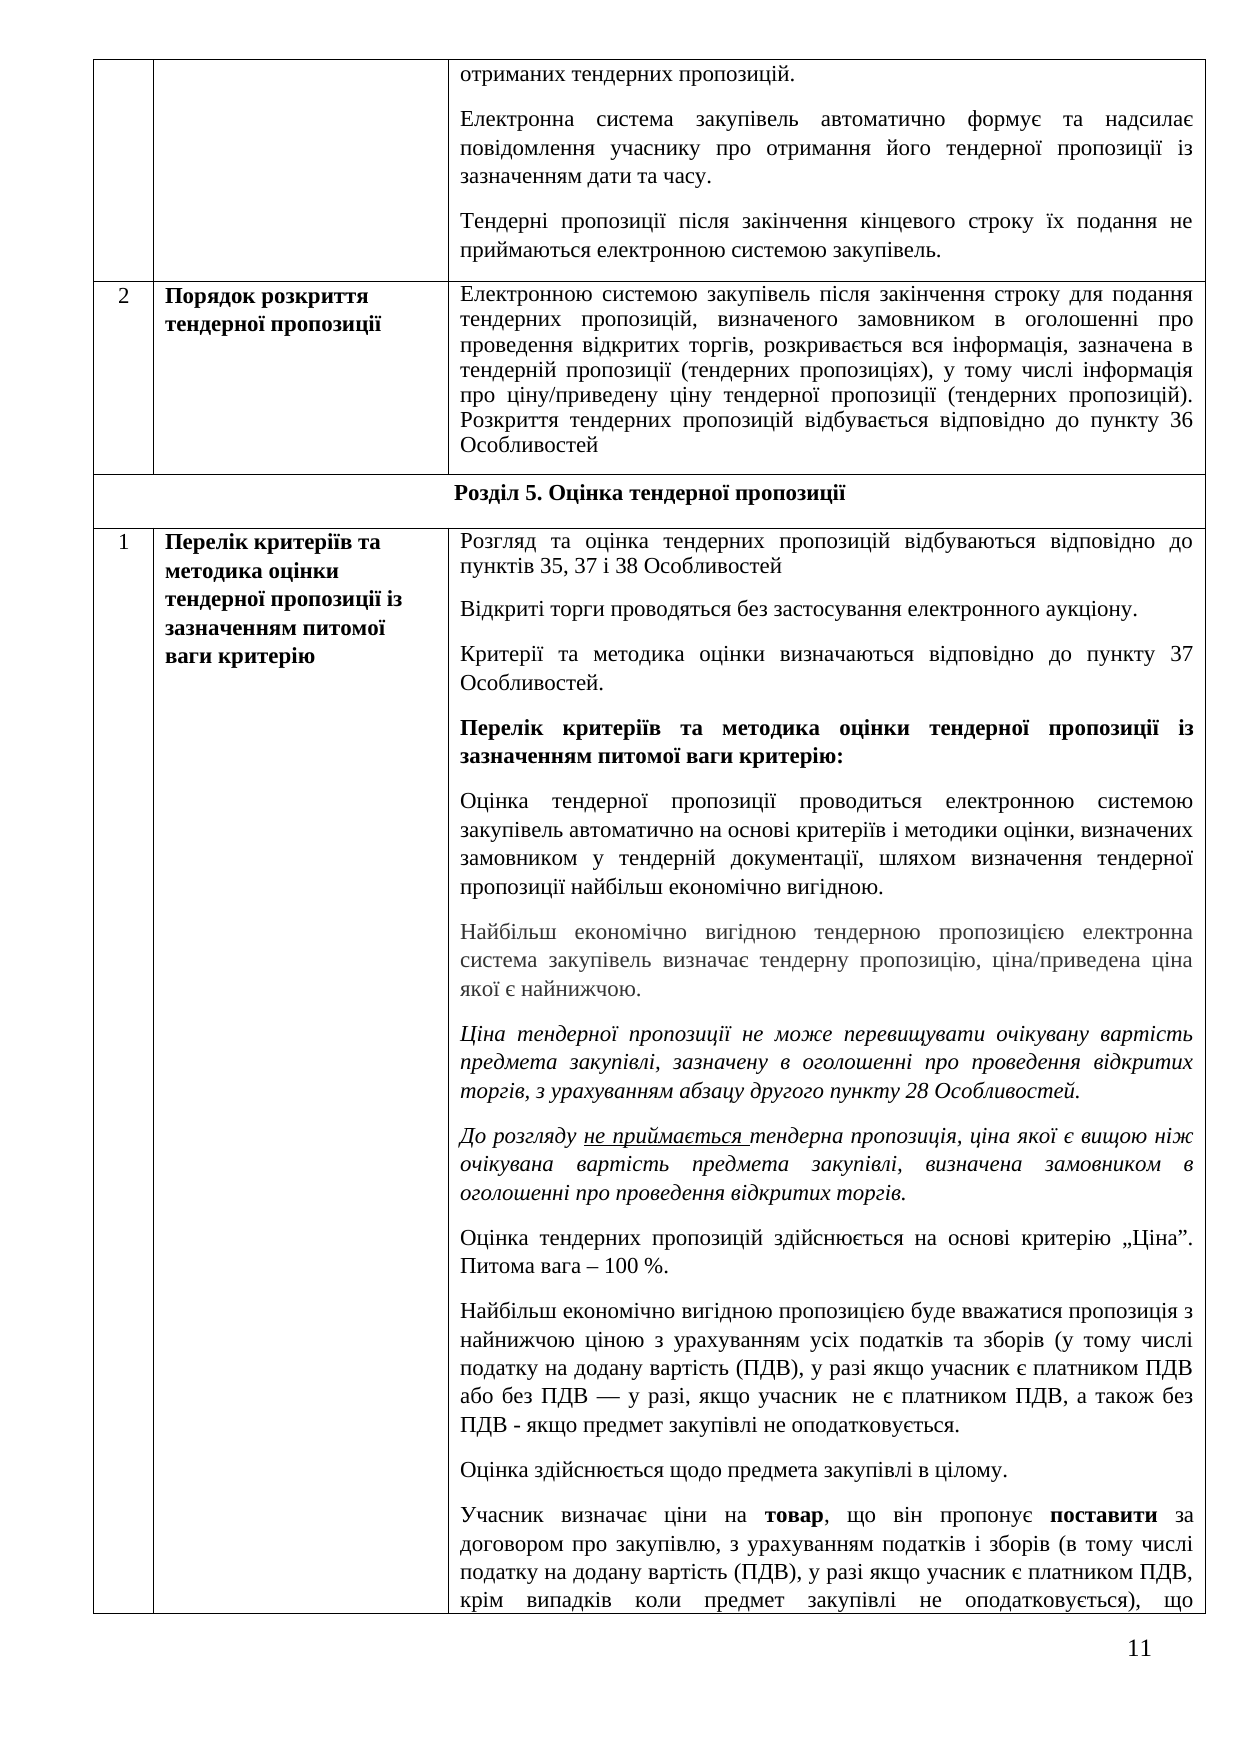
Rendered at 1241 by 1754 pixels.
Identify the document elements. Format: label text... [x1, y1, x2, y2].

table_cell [449, 529, 1205, 1613]
table_cell Розділ 5. Оцінка тендерної пропозиції [94, 475, 1205, 527]
table_cell 2 [94, 282, 153, 474]
table_cell Порядок розкриття тендерної пропозиції [154, 282, 448, 474]
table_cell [154, 60, 448, 281]
table_cell 1 [94, 529, 153, 1613]
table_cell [154, 529, 448, 1613]
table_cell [449, 60, 1205, 281]
table_cell Електронною системою закупівель після закінчення строку для подання тендерних пропозицій, визначеного замовником в оголошенні про проведення відкритих торгів, розкривається вся інформація, зазначена в тендерній пропозиції (тендерних пропозиціях), у тому числі інформація про ціну/приведену ціну тендерної пропозиції (тендерних пропозицій). Розкриття тендерних пропозицій відбувається відповідно до пункту 36 Особливостей [449, 282, 1205, 474]
table_cell 1 [94, 60, 153, 281]
